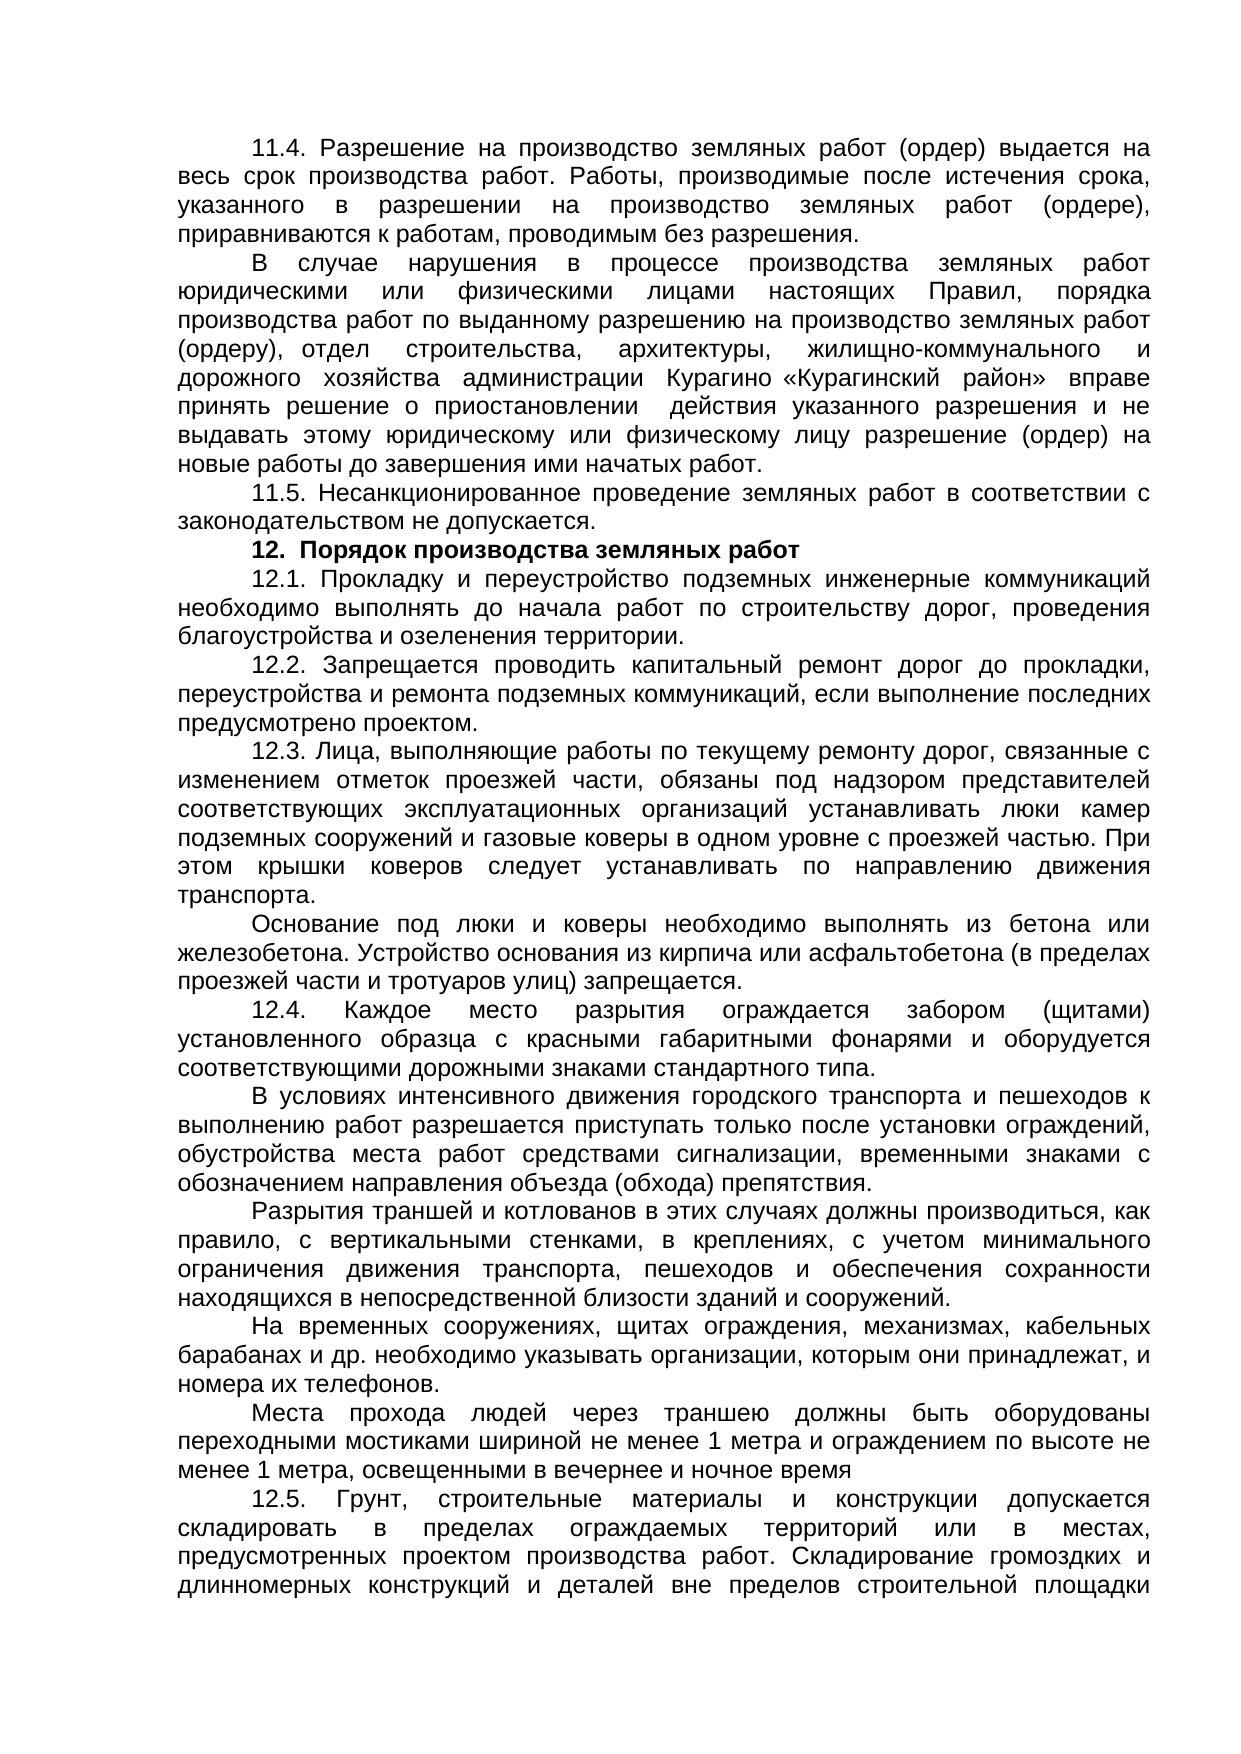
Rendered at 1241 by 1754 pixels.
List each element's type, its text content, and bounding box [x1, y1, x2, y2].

text 11.5. Несанкционированное проведение земляных работ в соответствии с законодательством не допускается. [177, 477, 1152, 535]
text 12.4. Каждое место разрытия ограждается забором (щитами) установленного образца с красными габаритными фонарями и оборудуется соответствующими дорожными знаками стандартного типа. [177, 995, 1152, 1081]
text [177, 1484, 1152, 1599]
text В случае нарушения в процессе производства земляных работ юридическими или физическими лицами настоящих Правил, порядка производства работ по выданному разрешению на производство земляных работ (ордеру), отдел строительства, архитектуры, жилищно-коммунального и дорожного хозяйства администрации Курагино «Курагинский район» вправе принять решение о приостановлении действия указанного разрешения и не выдавать этому юридическому или физическому лицу разрешение (ордер) на новые работы до завершения ими начатых работ. [177, 247, 1152, 477]
text 12.3. Лица, выполняющие работы по текущему ремонту дорог, связанные с изменением отметок проезжей части, обязаны под надзором представителей соответствующих эксплуатационных организаций устанавливать люки камер подземных сооружений и газовые коверы в одном уровне с проезжей частью. При этом крышки коверов следует устанавливать по направлению движения транспорта. [177, 736, 1152, 909]
text Места прохода людей через траншею должны быть оборудованы переходными мостиками шириной не менее 1 метра и ограждением по высоте не менее 1 метра, освещенными в вечернее и ночное время [177, 1397, 1152, 1484]
text В условиях интенсивного движения городского транспорта и пешеходов к выполнению работ разрешается приступать только после установки ограждений, обустройства места работ средствами сигнализации, временными знаками с обозначением направления объезда (обхода) препятствия. [177, 1081, 1152, 1196]
text Разрытия траншей и котлованов в этих случаях должны производиться, как правило, с вертикальными стенками, в креплениях, с учетом минимального ограничения движения транспорта, пешеходов и обеспечения сохранности находящихся в непосредственной близости зданий и сооружений. [177, 1196, 1152, 1311]
text 12.2. Запрещается проводить капитальный ремонт дорог до прокладки, переустройства и ремонта подземных коммуникаций, если выполнение последних предусмотрено проектом. [177, 650, 1152, 736]
text На временных сооружениях, щитах ограждения, механизмах, кабельных барабанах и др. необходимо указывать организации, которым они принадлежат, и номера их телефонов. [177, 1311, 1152, 1397]
text 12.1. Прокладку и переустройство подземных инженерные коммуникаций необходимо выполнять до начала работ по строительству дорог, проведения благоустройства и озеленения территории. [177, 564, 1152, 650]
text 12. Порядок производства земляных работ [177, 535, 1152, 564]
text 11.4. Разрешение на производство земляных работ (ордер) выдается на весь срок производства работ. Работы, производимые после истечения срока, указанного в разрешении на производство земляных работ (ордере), приравниваются к работам, проводимым без разрешения. [177, 132, 1152, 247]
text Основание под люки и коверы необходимо выполнять из бетона или железобетона. Устройство основания из кирпича или асфальтобетона (в пределах проезжей части и тротуаров улиц) запрещается. [177, 909, 1152, 995]
